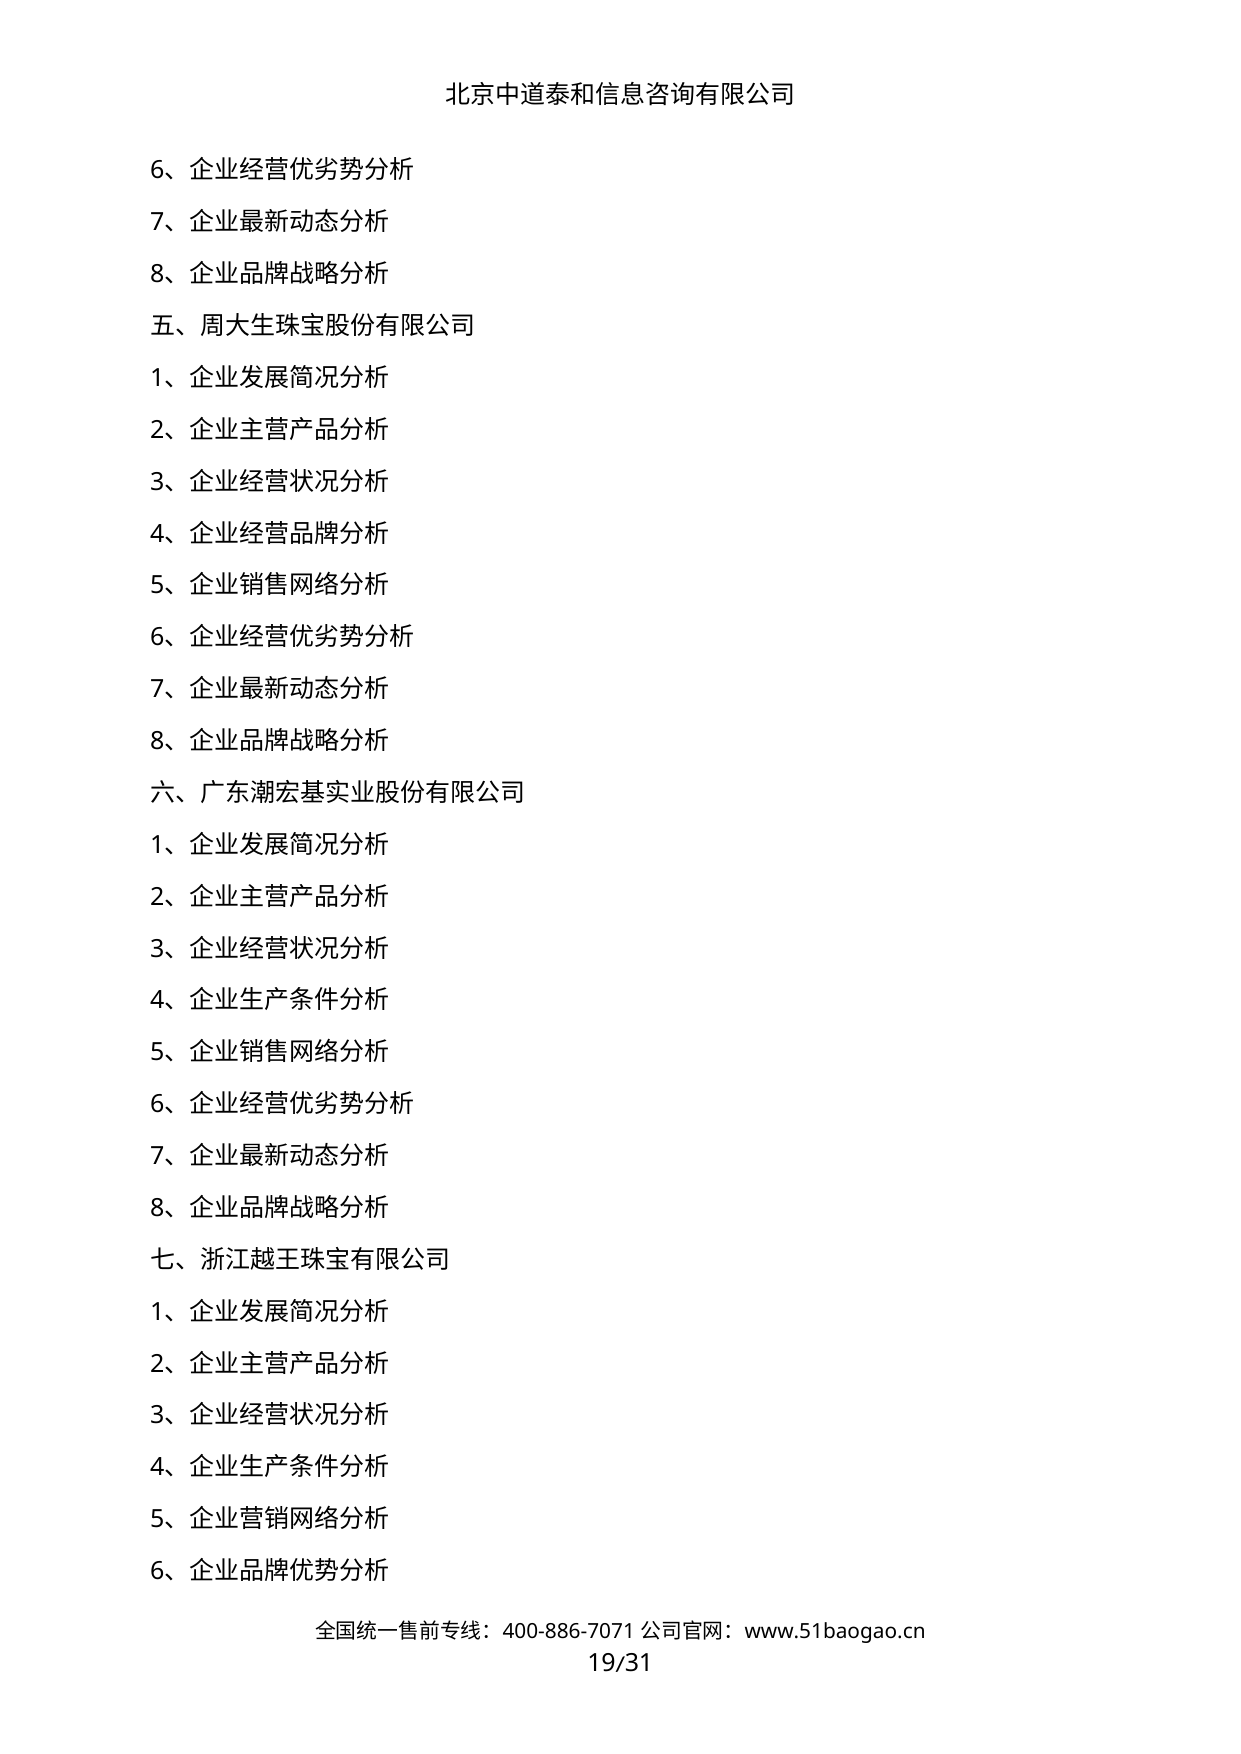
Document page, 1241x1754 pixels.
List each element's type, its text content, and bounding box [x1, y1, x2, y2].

text 1、企业发展简况分析 [150, 357, 1090, 394]
text 7、企业最新动态分析 [150, 1136, 1090, 1172]
text 7、企业最新动态分析 [150, 669, 1090, 705]
text 8、企业品牌战略分析 [150, 254, 1090, 290]
text 6、企业品牌优势分析 [150, 1551, 1090, 1587]
text 七、浙江越王珠宝有限公司 [150, 1239, 1090, 1276]
text 4、企业生产条件分析 [150, 1447, 1090, 1483]
text 3、企业经营状况分析 [150, 928, 1090, 964]
text 六、广东潮宏基实业股份有限公司 [150, 772, 1090, 809]
text 五、周大生珠宝股份有限公司 [150, 306, 1090, 342]
text 4、企业经营品牌分析 [150, 513, 1090, 549]
text 6、企业经营优劣势分析 [150, 1084, 1090, 1120]
text 3、企业经营状况分析 [150, 1395, 1090, 1431]
text 6、企业经营优劣势分析 [150, 617, 1090, 653]
text 1、企业发展简况分析 [150, 1291, 1090, 1327]
text 6、企业经营优劣势分析 [150, 150, 1090, 186]
text 5、企业销售网络分析 [150, 1032, 1090, 1068]
text 2、企业主营产品分析 [150, 876, 1090, 912]
text 8、企业品牌战略分析 [150, 1187, 1090, 1224]
text 2、企业主营产品分析 [150, 409, 1090, 446]
text 8、企业品牌战略分析 [150, 721, 1090, 757]
text 5、企业销售网络分析 [150, 565, 1090, 601]
text 3、企业经营状况分析 [150, 461, 1090, 497]
text 7、企业最新动态分析 [150, 202, 1090, 238]
text 1、企业发展简况分析 [150, 824, 1090, 861]
text 5、企业营销网络分析 [150, 1499, 1090, 1535]
text 2、企业主营产品分析 [150, 1343, 1090, 1379]
text 4、企业生产条件分析 [150, 980, 1090, 1016]
